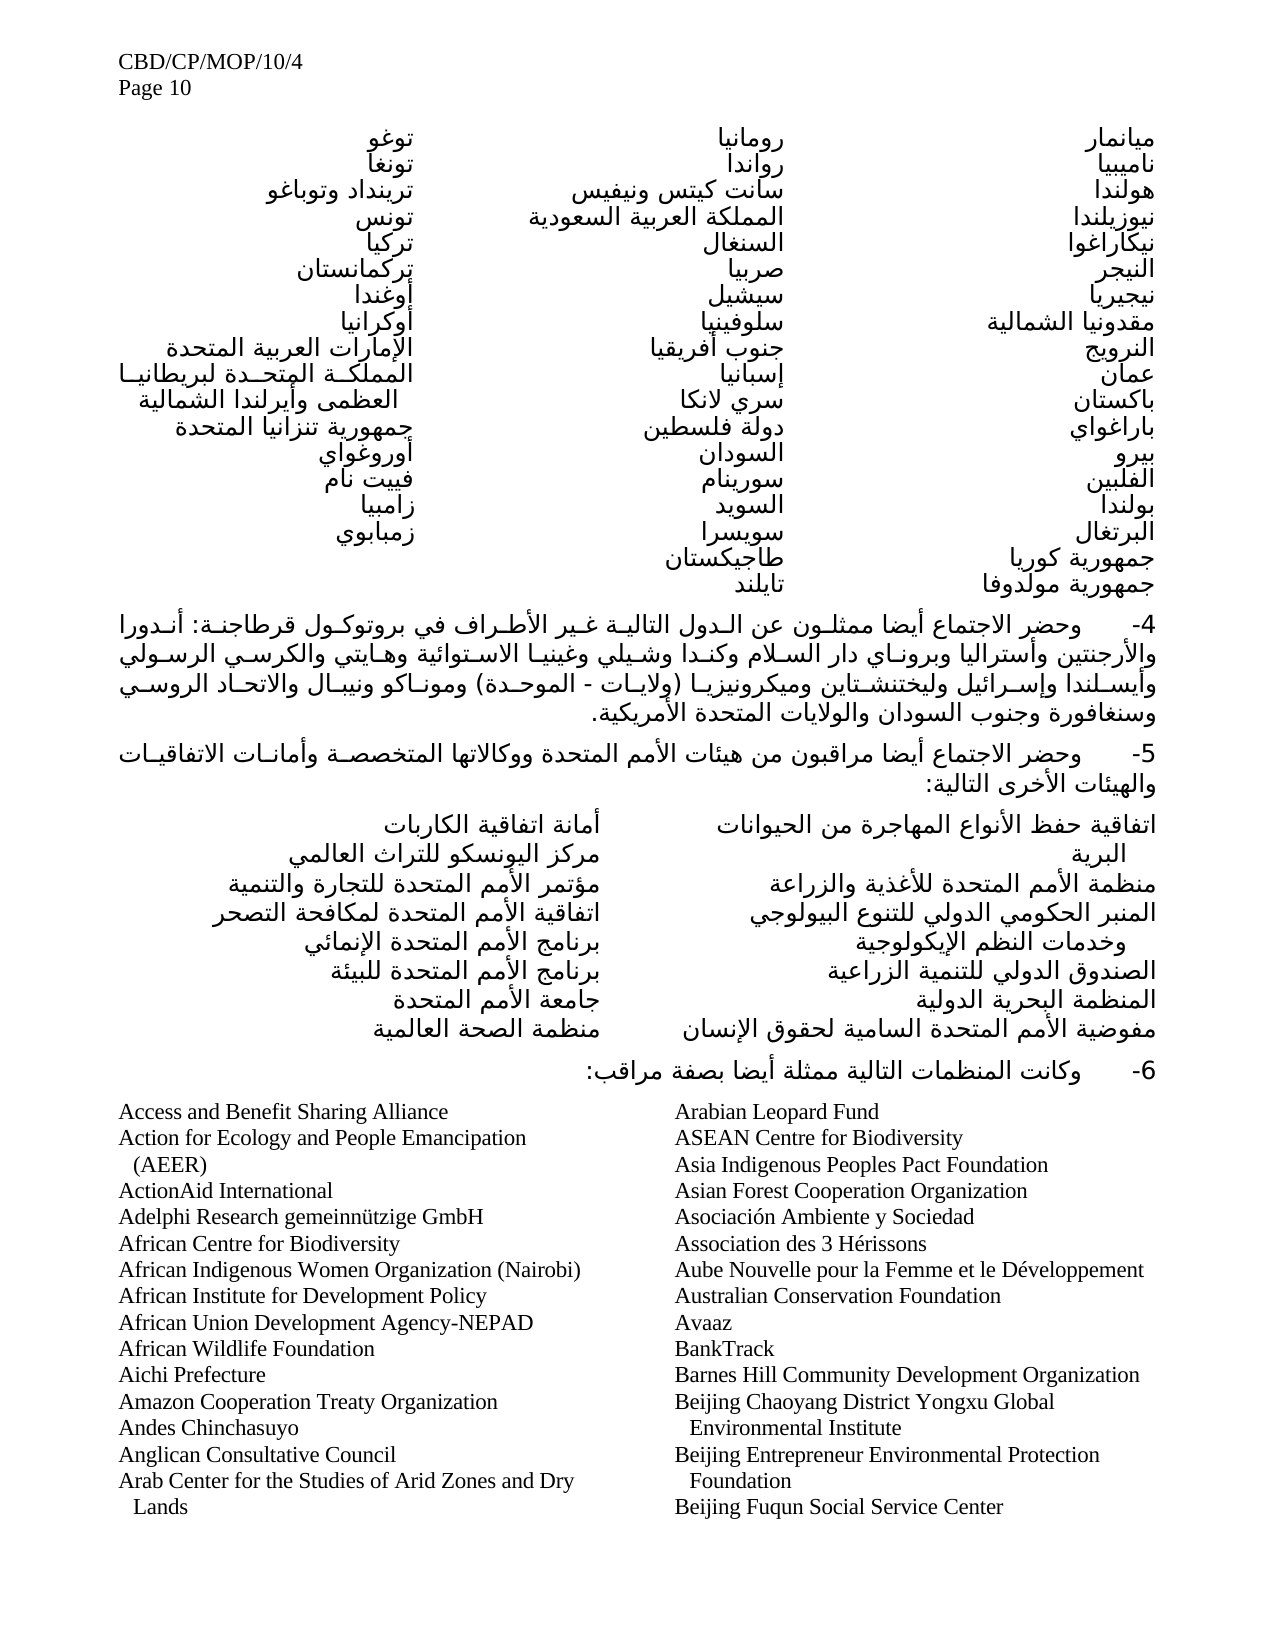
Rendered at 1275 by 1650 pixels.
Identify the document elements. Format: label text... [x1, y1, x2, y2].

text مؤتمر الأمم المتحدة للتجارة والتنمية [118, 869, 601, 898]
text عمان [860, 362, 1155, 388]
text أوروغواي [118, 441, 413, 467]
text تركمانستان [118, 257, 413, 283]
text جمهورية مولدوفا [860, 572, 1155, 598]
text الإمارات العربية المتحدة [118, 336, 413, 362]
text سلوفينيا [489, 309, 784, 336]
text أمانة اتفاقية الكاربات [118, 811, 601, 840]
text جمهورية كوريا [860, 546, 1155, 572]
text السودان [489, 441, 784, 467]
text جنوب أفريقيا [489, 336, 784, 362]
text منظمة الأمم المتحدة للأغذية والزراعة [674, 869, 1157, 898]
list Arab Center for the Studies of Arid Zones and Dry Lands [118, 1467, 601, 1520]
list Access and Benefit Sharing Alliance [118, 1098, 601, 1124]
text باكستان [860, 388, 1155, 414]
text البرتغال [860, 519, 1155, 546]
text المنظمة البحرية الدولية [674, 986, 1157, 1015]
list Asian Forest Cooperation Organization [674, 1177, 1157, 1203]
text سيشيل [489, 283, 784, 309]
list Anglican Consultative Council [118, 1441, 601, 1467]
text السنغال [489, 231, 784, 257]
text تايلند [489, 572, 784, 598]
text توغو [118, 126, 413, 152]
text مفوضية الأمم المتحدة السامية لحقوق الإنسان [674, 1015, 1157, 1044]
list Beijing Chaoyang District Yongxu Global Environmental Institute [674, 1388, 1157, 1441]
text سانت كيتس ونيفيس [489, 178, 784, 204]
text المنبر الحكومي الدولي للتنوع البيولوجي وخدمات النظم الإيكولوجية [674, 898, 1157, 956]
text إسبانيا [489, 362, 784, 388]
text طاجيكستان [489, 546, 784, 572]
list Barnes Hill Community Development Organization [674, 1362, 1157, 1388]
text المملكة العربية السعودية [489, 204, 784, 231]
text نيجيريا [860, 283, 1155, 309]
list Australian Conservation Foundation [674, 1282, 1157, 1309]
list Andes Chinchasuyo [118, 1414, 601, 1441]
list 6- وكانت المنظمات التالية ممثلة أيضا بصفة مراقب: [118, 1056, 1157, 1086]
text السويد [489, 493, 784, 519]
text المملكة المتحدة لبريطانيا العظمى وأيرلندا الشمالية [118, 362, 413, 414]
text اتفاقية الأمم المتحدة لمكافحة التصحر [118, 898, 601, 927]
text مقدونيا الشمالية [860, 309, 1155, 336]
list African Indigenous Women Organization (Nairobi) [118, 1256, 601, 1282]
list Association des 3 Hérissons [674, 1230, 1157, 1256]
text رواندا [489, 152, 784, 178]
list Aichi Prefecture [118, 1362, 601, 1388]
text ترينداد وتوباغو [118, 178, 413, 204]
text فييت نام [118, 467, 413, 493]
text مركز اليونسكو للتراث العالمي [118, 840, 601, 869]
list Amazon Cooperation Treaty Organization [118, 1388, 601, 1414]
text ناميبيا [860, 152, 1155, 178]
list Adelphi Research gemeinnützige GmbH [118, 1203, 601, 1230]
text أوغندا [118, 283, 413, 309]
list Beijing Entrepreneur Environmental Protection Foundation [674, 1441, 1157, 1493]
text الفلبين [860, 467, 1155, 493]
list Asociación Ambiente y Sociedad [674, 1203, 1157, 1230]
text سويسرا [489, 519, 784, 546]
text زمبابوي [118, 519, 415, 546]
text سورينام [489, 467, 784, 493]
text أوكرانيا [118, 309, 413, 336]
list African Institute for Development Policy [118, 1282, 601, 1309]
list 5- وحضر الاجتماع أيضا مراقبون من هيئات الأمم المتحدة ووكالاتها المتخصصة وأمانات الاتفاقيات والهيئات الأخرى التالية: [118, 740, 1157, 798]
text اتفاقية حفظ الأنواع المهاجرة من الحيوانات البرية [674, 811, 1157, 869]
list BankTrack [674, 1335, 1157, 1362]
text تونغا [118, 152, 413, 178]
text سري لانكا [489, 388, 784, 414]
text جامعة الأمم المتحدة [118, 986, 601, 1015]
text النرويج [860, 336, 1155, 362]
text الصندوق الدولي للتنمية الزراعية [674, 956, 1157, 986]
list Avaaz [674, 1309, 1157, 1335]
text ميانمار [860, 126, 1155, 152]
text هولندا [860, 178, 1155, 204]
text جمهورية تنزانيا المتحدة [118, 414, 413, 441]
text نيوزيلندا [860, 204, 1155, 231]
list Aube Nouvelle pour la Femme et le Développement [674, 1256, 1157, 1282]
list African Wildlife Foundation [118, 1335, 601, 1362]
list ActionAid International [118, 1177, 601, 1203]
text تونس [118, 204, 413, 231]
list African Union Development Agency-NEPAD [118, 1309, 601, 1335]
text برنامج الأمم المتحدة الإنمائي [118, 927, 601, 956]
text باراغواي [860, 414, 1155, 441]
list Asia Indigenous Peoples Pact Foundation [674, 1151, 1157, 1177]
text منظمة الصحة العالمية [118, 1015, 601, 1044]
text بيرو [860, 441, 1155, 467]
text زامبيا [118, 493, 415, 519]
list 4- وحضر الاجتماع أيضا ممثلون عن الدول التالية غير الأطراف في بروتوكول قرطاجنة: أندورا والأرجنتين وأستراليا وبروناي دار السلام وكندا وشيلي وغينيا الاستوائية وهايتي والكرسي الرسولي وأيسلندا وإسرائيل وليختنشتاين وميكرونيزيا (ولايات - الموحدة) وموناكو ونيبال والاتحاد الروسي وسنغافورة وجنوب السودان والولايات المتحدة الأمريكية. [118, 611, 1157, 727]
text برنامج الأمم المتحدة للبيئة [118, 956, 601, 986]
text دولة فلسطين [489, 414, 784, 441]
text رومانيا [489, 126, 784, 152]
list Action for Ecology and People Emancipation (AEER) [118, 1124, 601, 1177]
list Beijing Fuqun Social Service Center [674, 1493, 1157, 1520]
text تركيا [118, 231, 413, 257]
list Arabian Leopard Fund [674, 1098, 1157, 1124]
text صربيا [489, 257, 784, 283]
text بولندا [860, 493, 1155, 519]
list ASEAN Centre for Biodiversity [674, 1124, 1157, 1151]
text النيجر [860, 257, 1155, 283]
list African Centre for Biodiversity [118, 1230, 601, 1256]
text نيكاراغوا [860, 231, 1155, 257]
